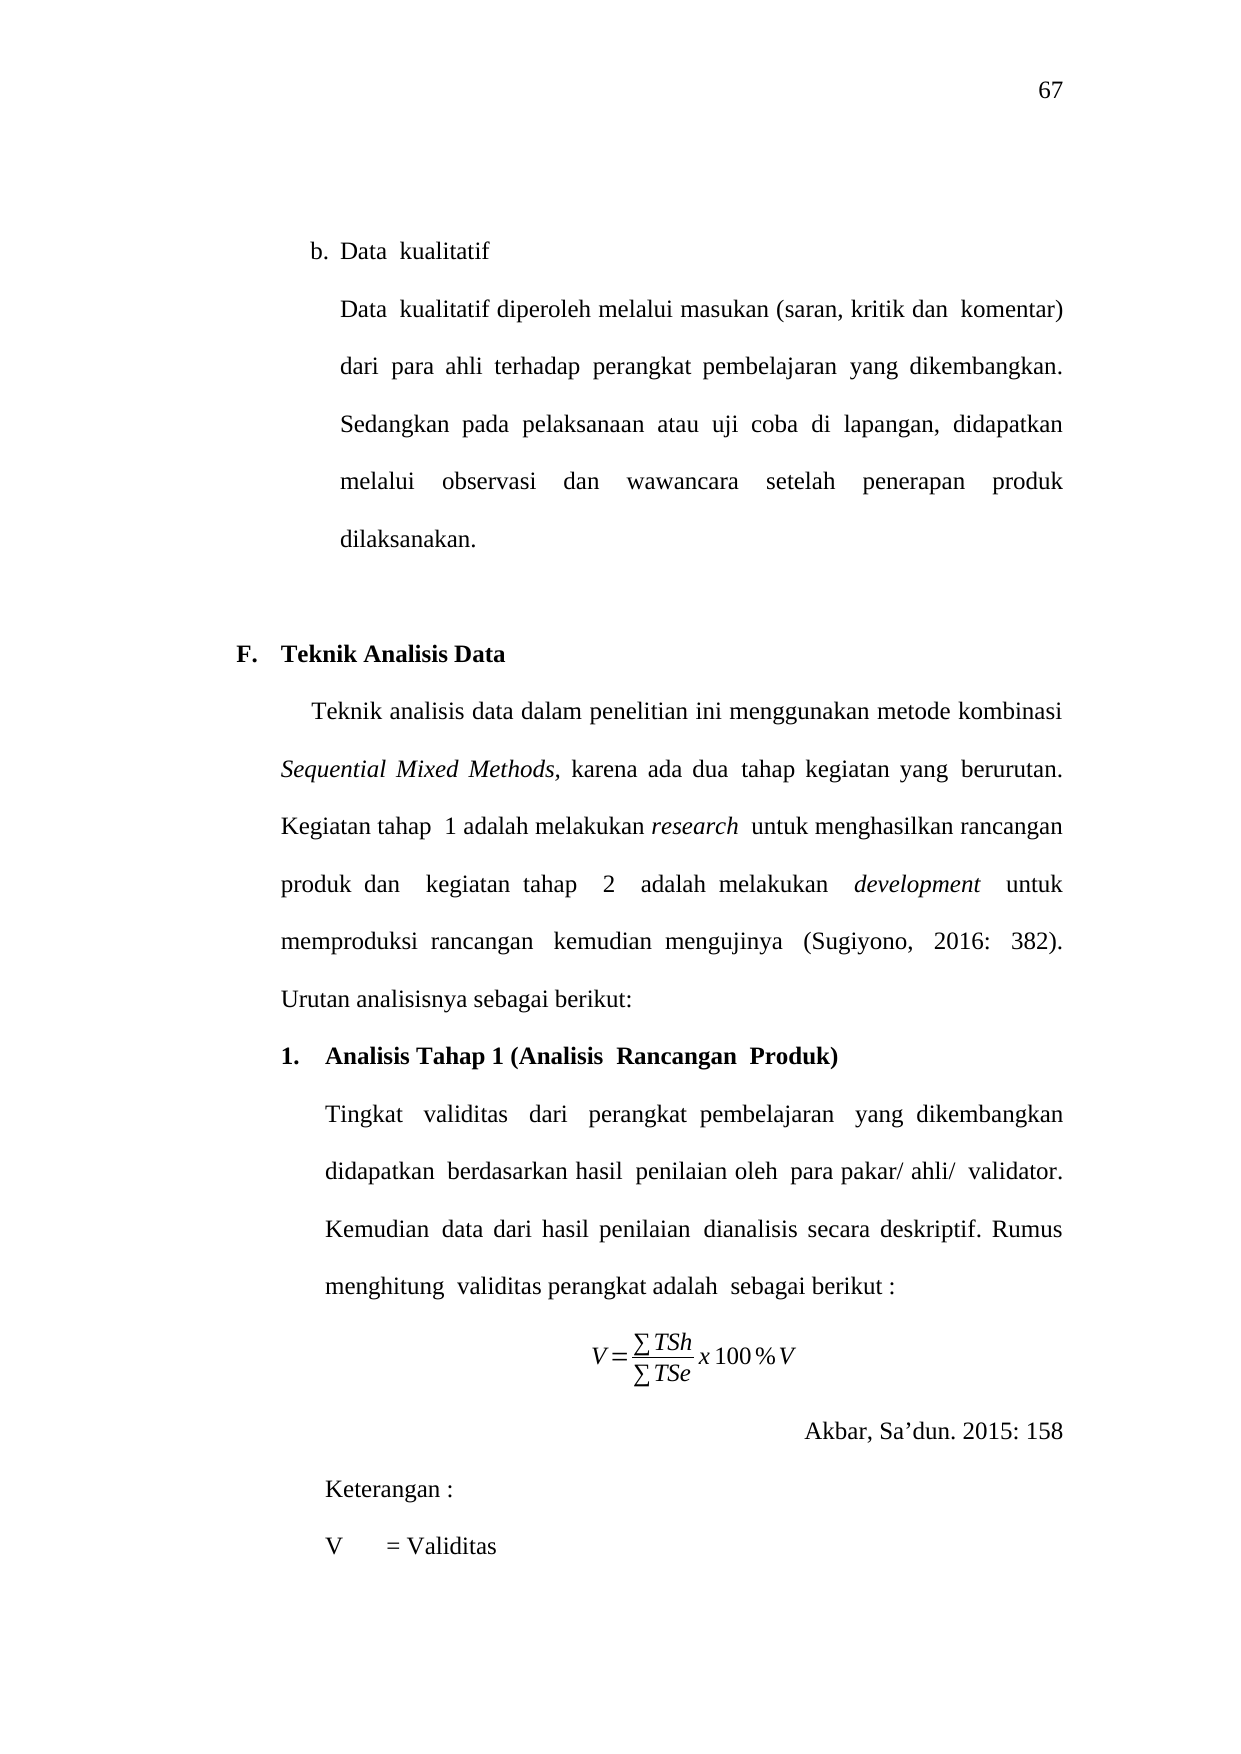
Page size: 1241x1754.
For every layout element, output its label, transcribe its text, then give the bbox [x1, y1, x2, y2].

list Analisis Tahap 1 (Analisis6Rancangan4Produk) [281, 1041, 1063, 1070]
list Teknik Analisis Data [236, 639, 1063, 667]
list Keterangan : [325, 1474, 1063, 1503]
list V = Validitas4 [325, 1531, 1063, 1560]
list Akbar, Sa’dun. 2015: 158 [325, 1416, 1063, 1445]
list Teknik analisis data dalam penelitian ini menggunakan metode kombinasi Sequential Mixed Methods, karena ada dua4tahap kegiatan yang4berurutan. Kegiatan tahap41 adalah melakukan research4untuk menghasilkan rancangan produk4dan kegiatan4tahap 2 adalah4melakukan development untuk memproduksi4rancangan kemudian4mengujinya (Sugiyono, 2016: 382). Urutan analisisnya sebagai berikut: [281, 696, 1063, 1012]
list Tingkat validitas dari perangkat4pembelajaran yang4dikembangkan didapatkan4berdasarkan hasil4penilaian oleh4para pakar/ ahli/4validator. Kemudian4data dari hasil penilaian4dianalisis secara deskriptif. Rumus menghitung4validitas perangkat adalah4sebagai berikut : [325, 1099, 1063, 1300]
text Data4kualitatif diperoleh melalui masukan (saran, kritik dan4komentar) dari4para ahli terhadap4perangkat pembelajaran4yang dikembangkan. Sedangkan4pada pelaksanaan atau uji4coba di lapangan, didapatkan melalui observasi dan wawancara setelah penerapan produk dilaksanakan. [340, 294, 1063, 552]
list Data4kualitatif44 [310, 236, 1063, 265]
